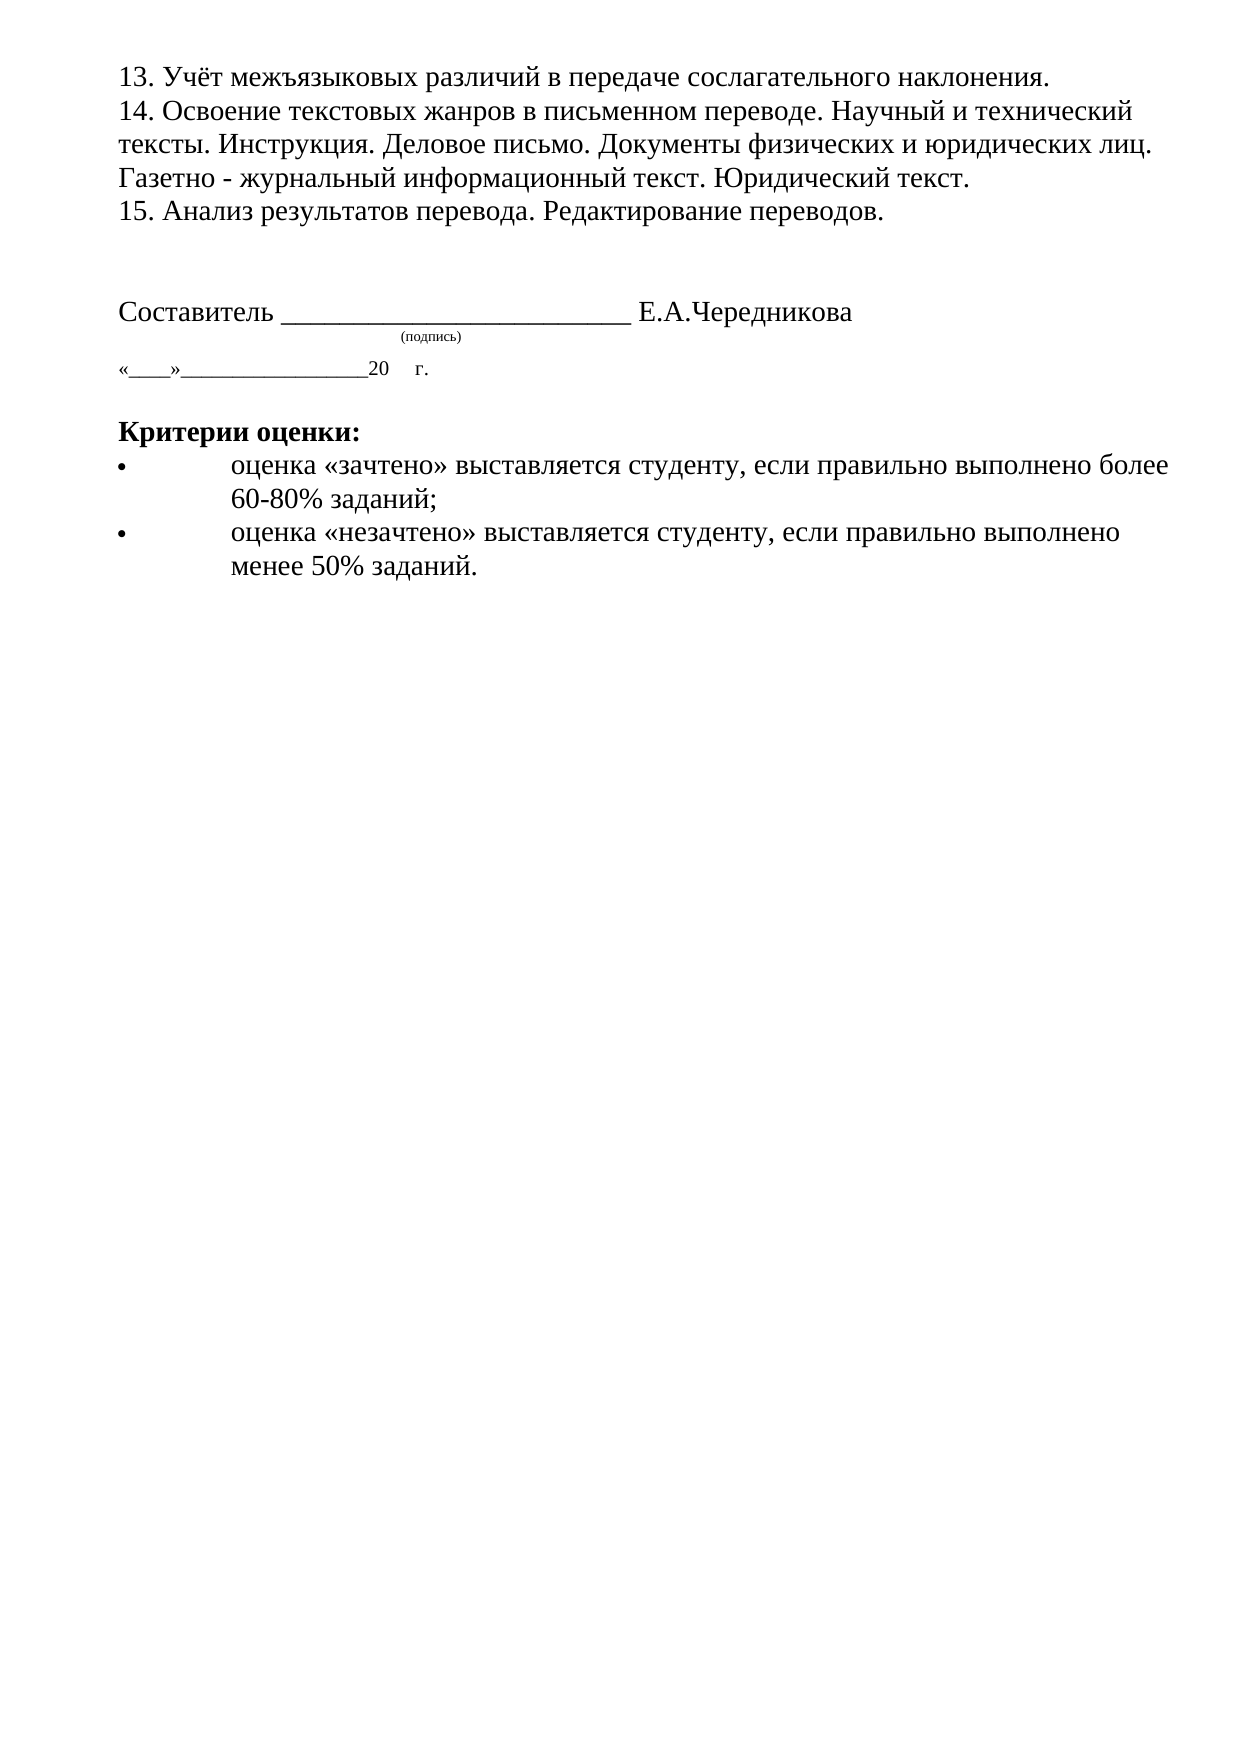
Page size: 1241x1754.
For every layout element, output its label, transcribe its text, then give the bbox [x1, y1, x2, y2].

text Критерии оценки: [118, 414, 1181, 447]
list оценка «незачтено» выставляется студенту, если правильно выполнено менее 50% заданий. [118, 514, 1181, 581]
text 13. Учёт межъязыковых различий в передаче сослагательного наклонения. [118, 59, 1181, 93]
text 15. Анализ результатов перевода. Редактирование переводов. [118, 193, 1181, 227]
text Составитель ________________________ Е.А.Чередникова [118, 294, 1181, 327]
text «____»__________________20 г. [118, 356, 1181, 380]
list оценка «зачтено» выставляется студенту, если правильно выполнено более 60-80% заданий; [118, 447, 1181, 514]
text (подпись) [118, 327, 1181, 356]
text 14. Освоение текстовых жанров в письменном переводе. Научный и технический тексты. Инструкция. Деловое письмо. Документы физических и юридических лиц. Газетно - журнальный информационный текст. Юридический текст. [118, 93, 1181, 193]
